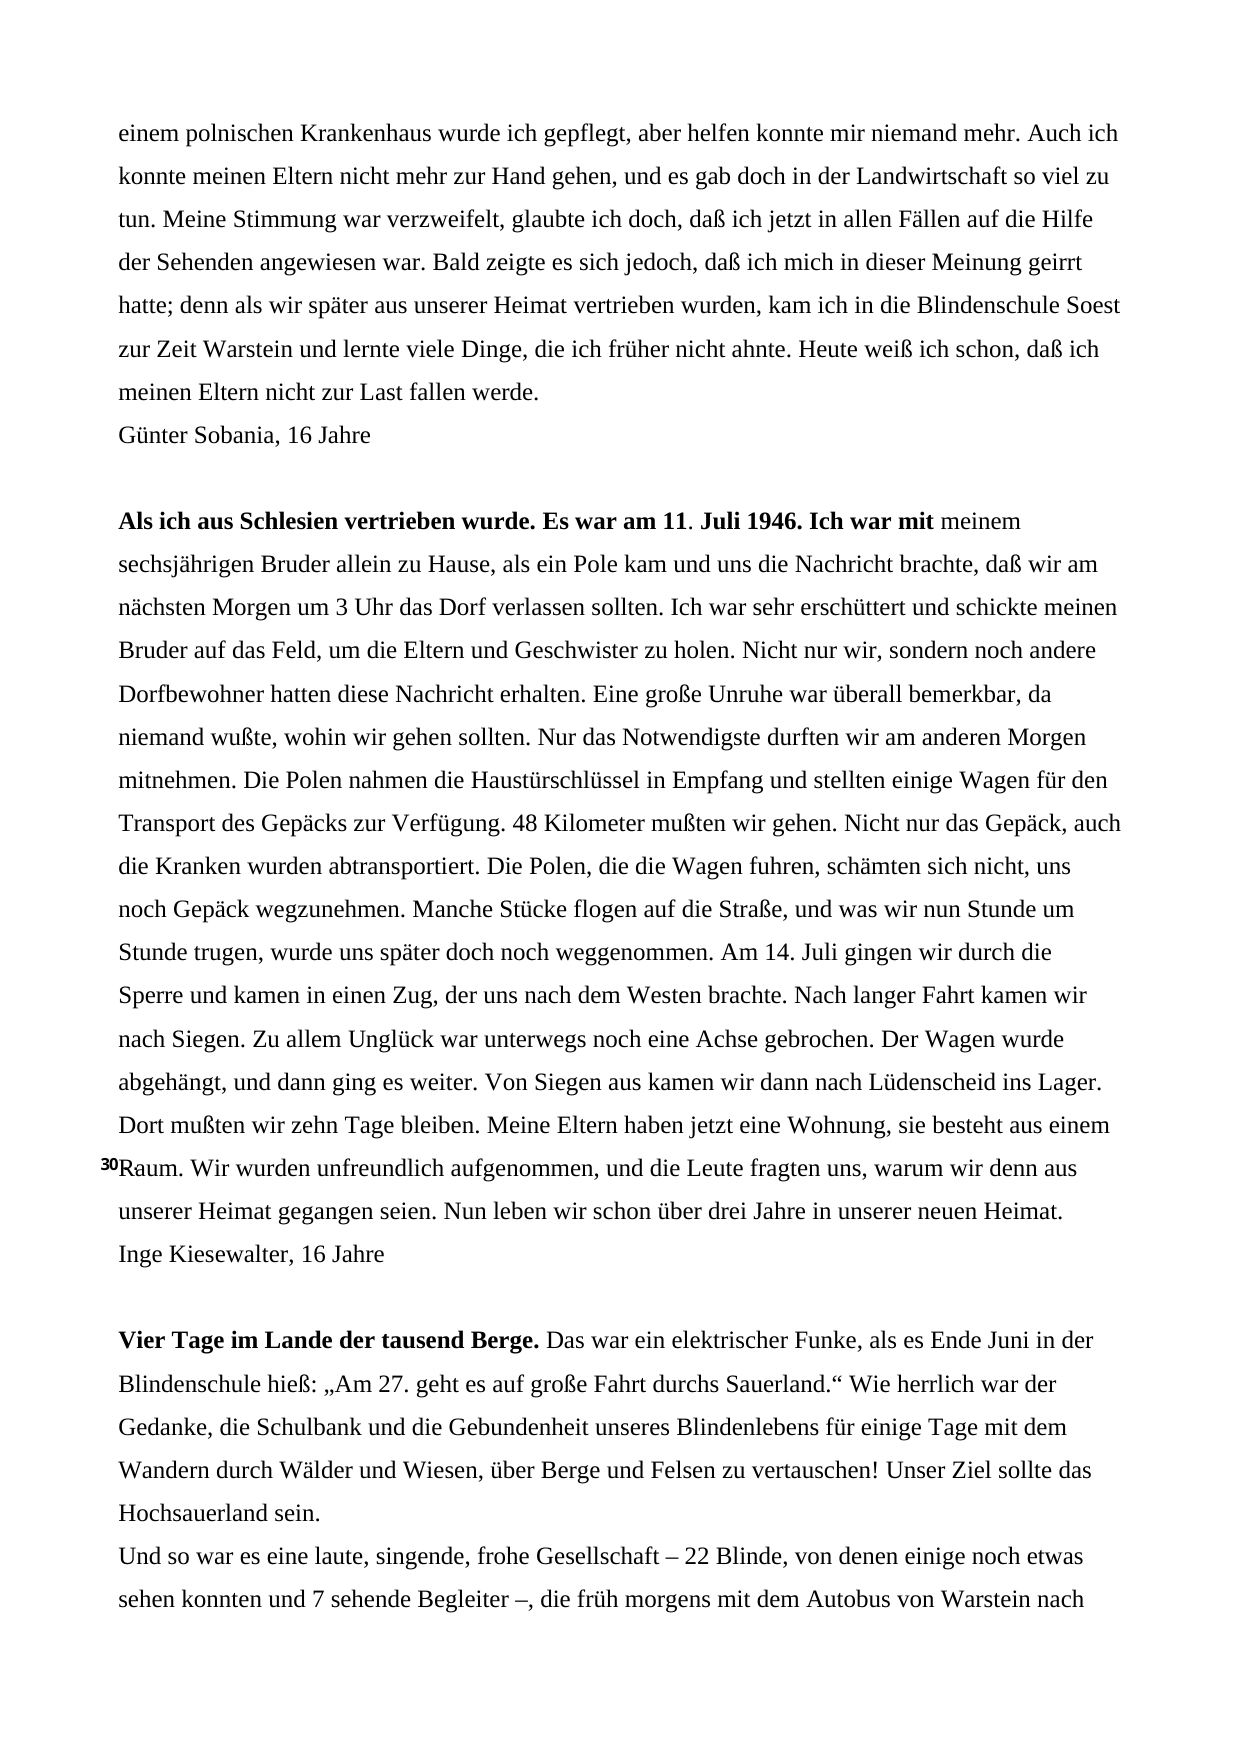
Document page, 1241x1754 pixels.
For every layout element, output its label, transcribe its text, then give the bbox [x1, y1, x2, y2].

text Inge Kiesewalter, 16 Jahre [118, 1239, 1122, 1268]
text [118, 1541, 1122, 1613]
text Günter Sobania, 16 Jahre [118, 420, 1122, 449]
text Vier Tage im Lande der tausend Berge. Das war ein elektrischer Funke, als es Ende Juni in der Blindenschule hieß: „Am 27. geht es auf große Fahrt durchs Sauerland.“ Wie herrlich war der Gedanke, die Schulbank und die Gebundenheit unseres Blindenlebens für einige Tage mit dem Wandern durch Wälder und Wiesen, über Berge und Felsen zu vertauschen! Unser Ziel sollte das Hochsauerland sein. [118, 1326, 1122, 1527]
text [118, 118, 1122, 406]
text Als ich aus Schlesien vertrieben wurde. Es war am 11. Juli 1946. Ich war mit meinem sechsjährigen Bruder allein zu Hause, als ein Pole kam und uns die Nachricht brachte, daß wir am nächsten Morgen um 3 Uhr das Dorf verlassen sollten. Ich war sehr erschüttert und schickte meinen Bruder auf das Feld, um die Eltern und Geschwister zu holen. Nicht nur wir, sondern noch andere Dorfbewohner hatten diese Nachricht erhalten. Eine große Unruhe war überall bemerkbar, da niemand wußte, wohin wir gehen sollten. Nur das Notwendigste durften wir am anderen Morgen mitnehmen. Die Polen nahmen die Haustürschlüssel in Empfang und stellten einige Wagen für den Transport des Gepäcks zur Verfügung. 48 Kilometer mußten wir gehen. Nicht nur das Gepäck, auch die Kranken wurden abtransportiert. Die Polen, die die Wagen fuhren, schämten sich nicht, uns noch Gepäck wegzunehmen. Manche Stücke flogen auf die Straße, und was wir nun Stunde um Stunde trugen, wurde uns später doch noch weggenommen. Am 14. Juli gingen wir durch die Sperre und kamen in einen Zug, der uns nach dem Westen brachte. Nach langer Fahrt kamen wir nach Siegen. Zu allem Unglück war unterwegs noch eine Achse gebrochen. Der Wagen wurde abgehängt, und dann ging es weiter. Von Siegen aus kamen wir dann nach Lüdenscheid ins Lager. Dort mußten wir zehn Tage bleiben. Meine Eltern haben jetzt eine Wohnung, sie besteht aus einem Raum. Wir wurden unfreundlich aufgenommen, und die Leute fragten uns, warum wir denn aus unserer Heimat gegangen seien. Nun leben wir schon über drei Jahre in unserer neuen Heimat. [118, 506, 1122, 1225]
